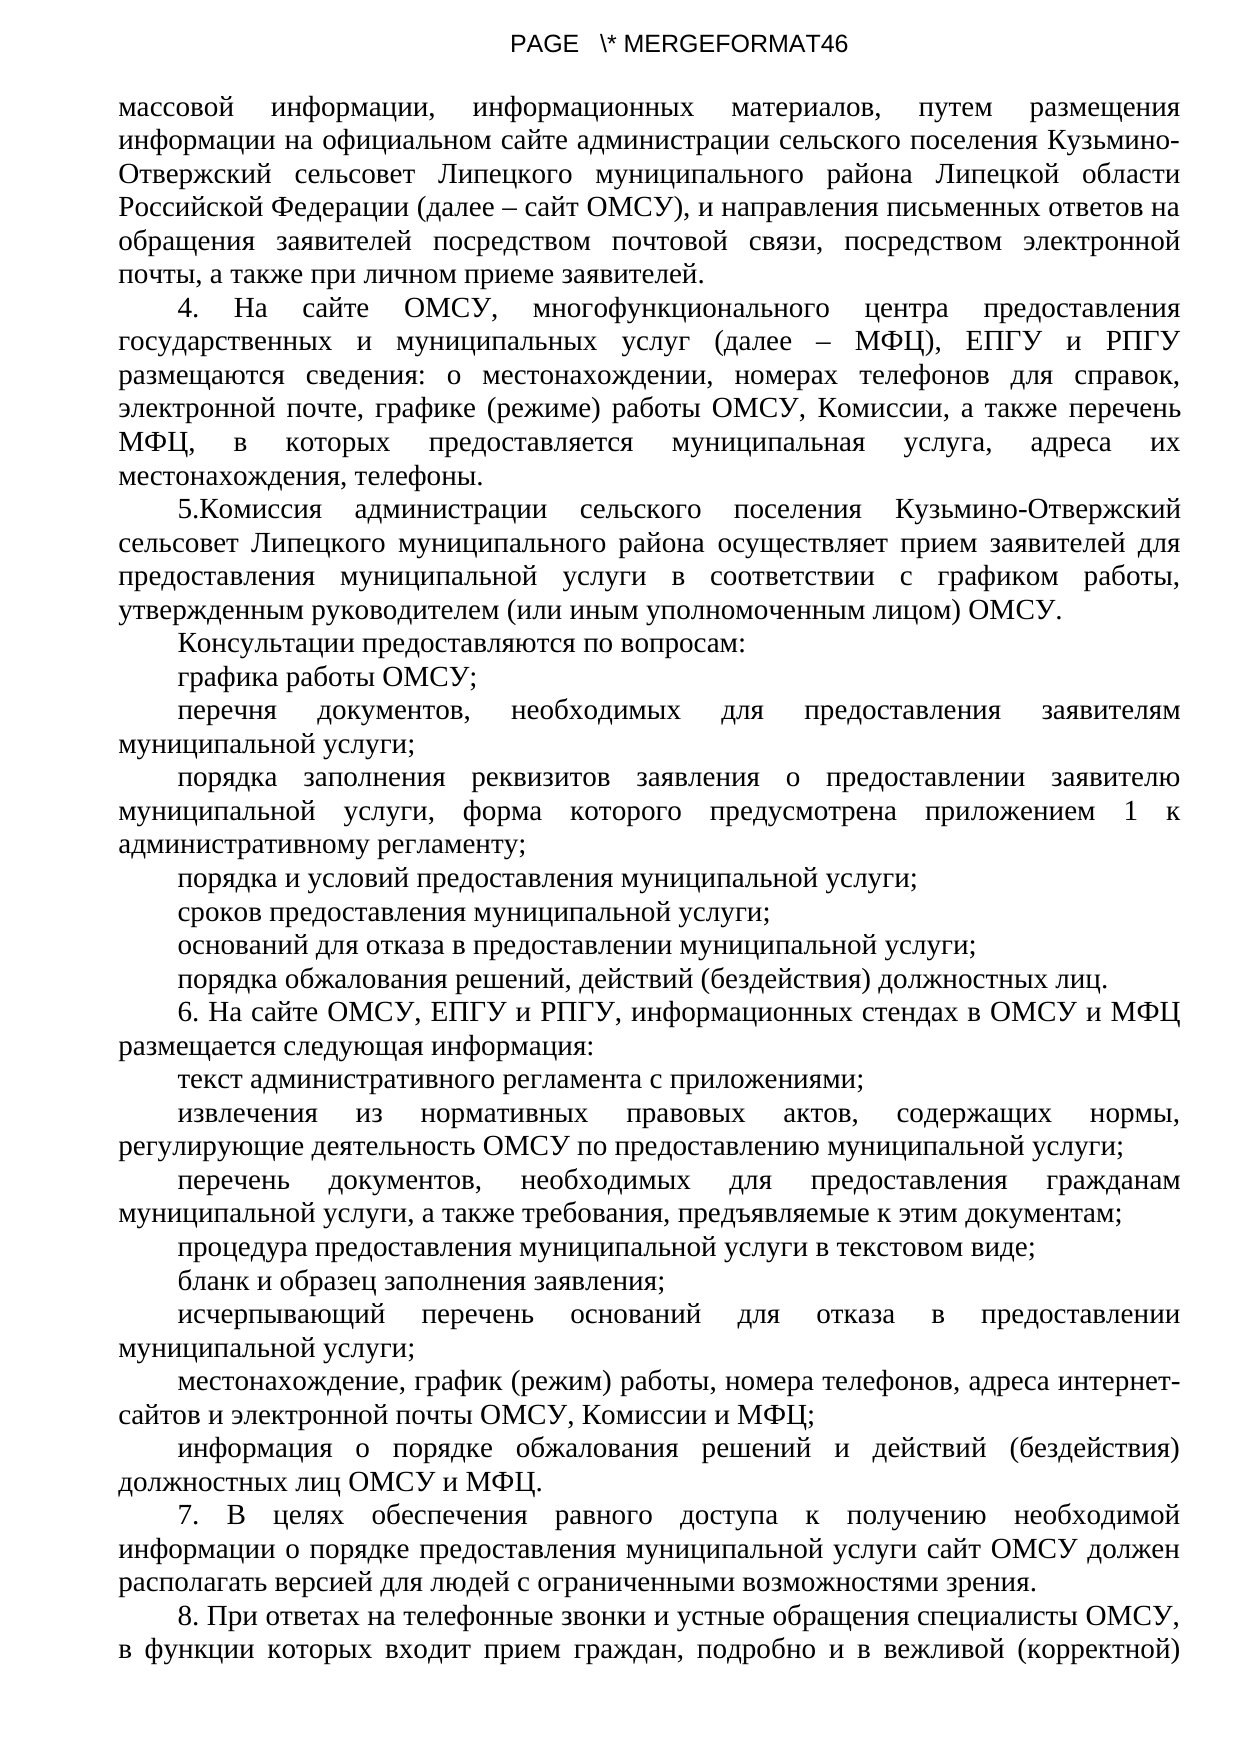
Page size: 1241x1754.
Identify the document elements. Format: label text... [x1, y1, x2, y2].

text 5.Комиссия администрации сельского поселения Кузьмино-Отвержский сельсовет Липецкого муниципального района осуществляет прием заявителей для предоставления муниципальной услуги в соответствии с графиком работы, утвержденным руководителем (или иным уполномоченным лицом) ОМСУ. [118, 491, 1181, 625]
text 4. На сайте ОМСУ, многофункционального центра предоставления государственных и муниципальных услуг (далее – МФЦ), ЕПГУ и РПГУ размещаются сведения: о местонахождении, номерах телефонов для справок, электронной почте, графике (режиме) работы ОМСУ, Комиссии, а также перечень МФЦ, в которых предоставляется муниципальная услуга, адреса их местонахождения, телефоны. [118, 290, 1181, 491]
text процедура предоставления муниципальной услуги в текстовом виде; [118, 1229, 1181, 1263]
text графика работы ОМСУ; [118, 659, 1181, 692]
text 6. На сайте ОМСУ, ЕПГУ и РПГУ, информационных стендах в ОМСУ и МФЦ размещается следующая информация: [118, 994, 1181, 1061]
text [118, 89, 1181, 290]
text порядка и условий предоставления муниципальной услуги; [118, 860, 1181, 894]
text оснований для отказа в предоставлении муниципальной услуги; [118, 927, 1181, 961]
list Консультации предоставляются по вопросам: [118, 625, 1181, 659]
text местонахождение, график (режим) работы, номера телефонов, адреса интернет-сайтов и электронной почты ОМСУ, Комиссии и МФЦ; [118, 1363, 1181, 1430]
text порядка заполнения реквизитов заявления о предоставлении заявителю муниципальной услуги, форма которого предусмотрена приложением 1 к административному регламенту; [118, 759, 1181, 860]
text перечня документов, необходимых для предоставления заявителям муниципальной услуги; [118, 692, 1181, 759]
text порядка обжалования решений, действий (бездействия) должностных лиц. [118, 961, 1181, 994]
text информация о порядке обжалования решений и действий (бездействия) должностных лиц ОМСУ и МФЦ. [118, 1430, 1181, 1497]
text бланк и образец заполнения заявления; [118, 1263, 1181, 1296]
text сроков предоставления муниципальной услуги; [118, 894, 1181, 927]
text извлечения из нормативных правовых актов, содержащих нормы, регулирующие деятельность ОМСУ по предоставлению муниципальной услуги; [118, 1095, 1181, 1162]
text перечень документов, необходимых для предоставления гражданам муниципальной услуги, а также требования, предъявляемые к этим документам; [118, 1162, 1181, 1229]
text 7. В целях обеспечения равного доступа к получению необходимой информации о порядке предоставления муниципальной услуги сайт ОМСУ должен располагать версией для людей с ограниченными возможностями зрения. [118, 1497, 1181, 1598]
text исчерпывающий перечень оснований для отказа в предоставлении муниципальной услуги; [118, 1296, 1181, 1363]
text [118, 1598, 1181, 1665]
text текст административного регламента с приложениями; [118, 1061, 1181, 1095]
